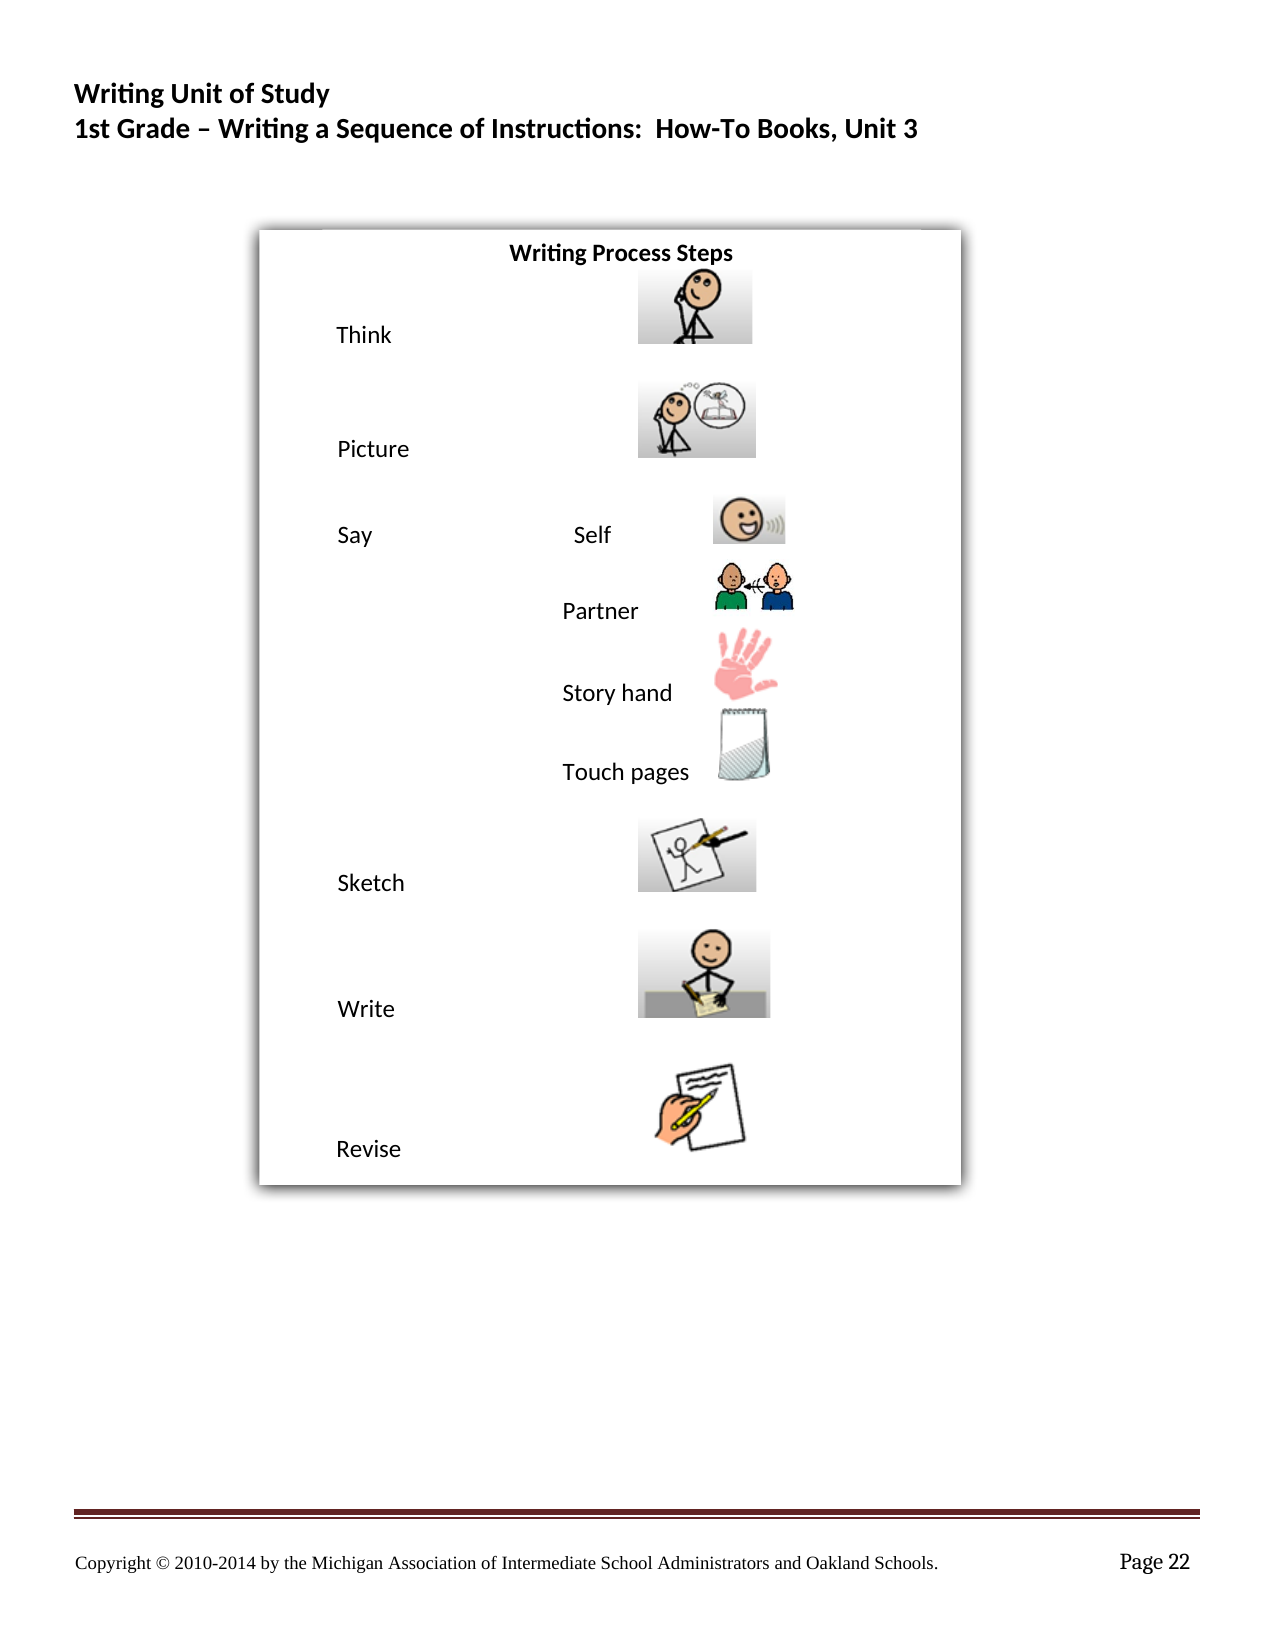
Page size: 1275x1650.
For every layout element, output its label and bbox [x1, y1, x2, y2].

picture [712, 550, 795, 620]
